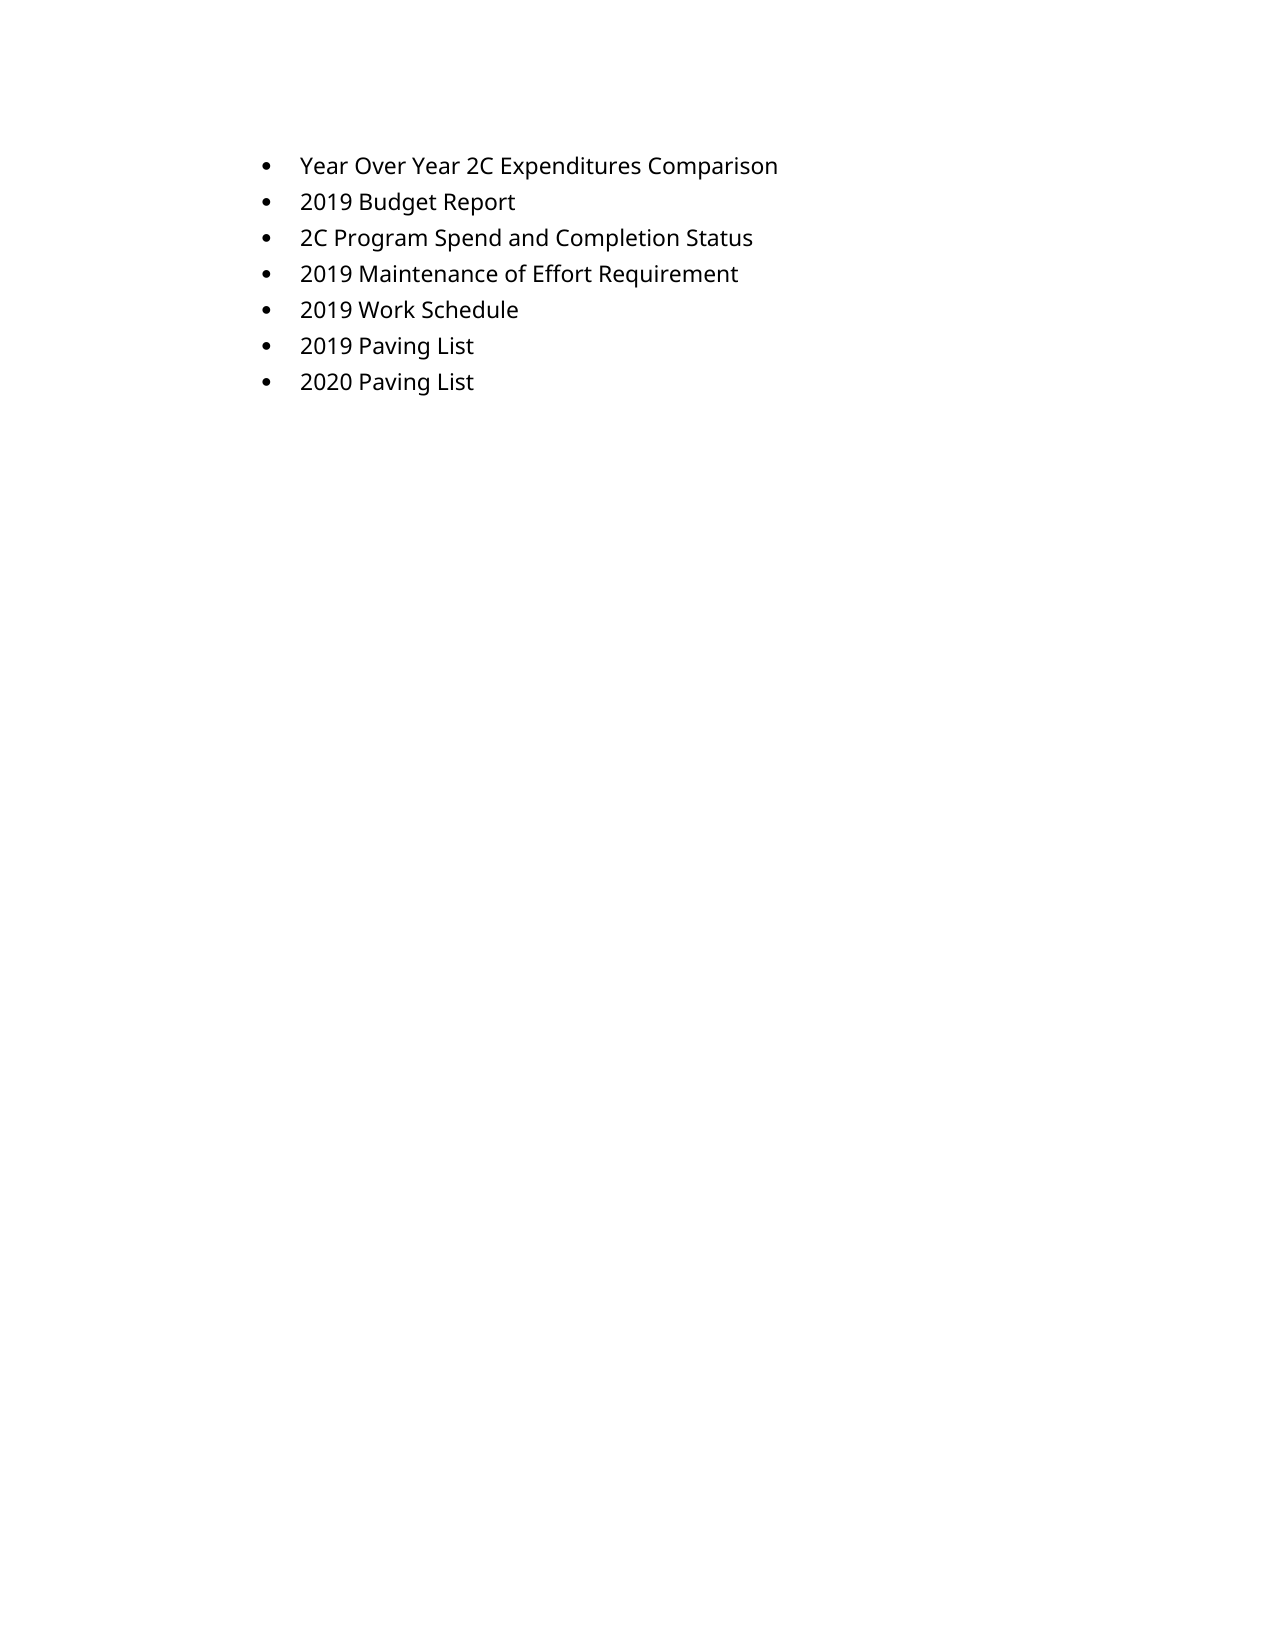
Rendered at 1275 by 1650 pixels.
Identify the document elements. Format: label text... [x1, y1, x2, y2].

list Year Over Year 2C Expenditures Comparison [262, 150, 1125, 181]
list 2019 Maintenance of Effort Requirement [262, 258, 1125, 289]
list 2019 Work Schedule [262, 294, 1125, 325]
list 2020 Paving List [262, 366, 1125, 397]
list 2019 Paving List [262, 330, 1125, 361]
list 2C Program Spend and Completion Status [262, 222, 1125, 253]
list 2019 Budget Report [262, 186, 1125, 217]
